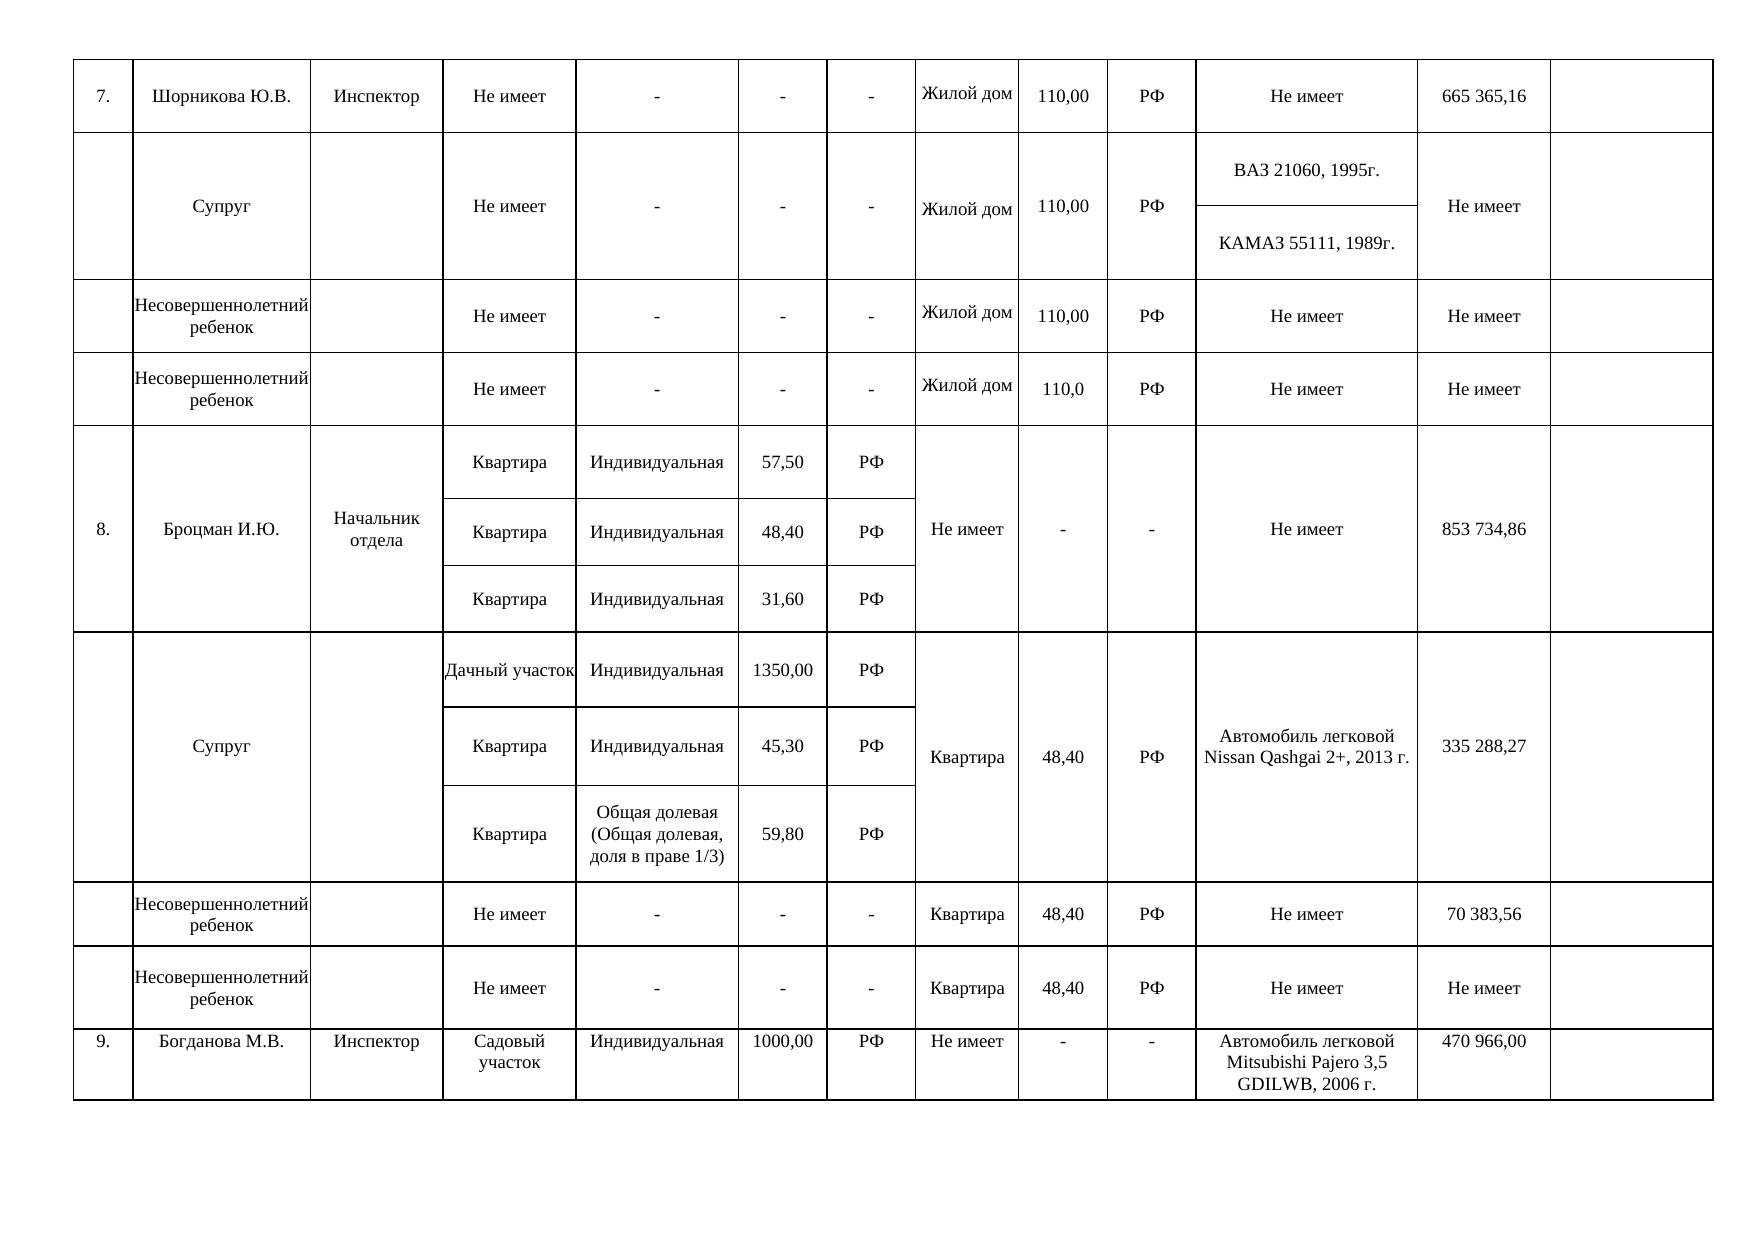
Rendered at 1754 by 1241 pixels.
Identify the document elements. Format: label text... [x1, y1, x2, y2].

table_cell [74, 353, 132, 425]
table_cell Индивидуальная [577, 1030, 738, 1099]
table_cell 110,00 [1019, 60, 1107, 132]
table_cell Не имеет [444, 883, 575, 945]
table_cell Квартира [916, 883, 1018, 945]
table_cell Жилой дом [916, 60, 1018, 132]
table_cell Квартира [916, 947, 1018, 1028]
table_cell - [577, 133, 738, 278]
table_cell РФ [1108, 633, 1195, 881]
table_cell Жилой дом [916, 280, 1018, 352]
table_cell Квартира [916, 633, 1018, 881]
table_cell РФ [1108, 133, 1195, 278]
table_cell 59,80 [739, 786, 826, 881]
table_cell - [577, 353, 738, 425]
table_cell [1551, 353, 1712, 425]
table_cell Автомобиль легковой Nissan Qashgai 2+, 2013 г. [1197, 633, 1417, 881]
table_cell Квартира [444, 499, 575, 564]
table_cell [311, 133, 442, 278]
table_cell 853 734,86 [1418, 426, 1550, 631]
table_cell Супруг [134, 633, 310, 881]
table_cell Не имеет [444, 60, 575, 132]
table_cell - [828, 133, 915, 278]
table_cell Инспектор [311, 60, 442, 132]
table_cell Не имеет [1418, 947, 1550, 1028]
table_cell РФ [1108, 353, 1195, 425]
table_cell Квартира [444, 566, 575, 631]
table_cell - [828, 280, 915, 352]
table_cell 7. [74, 60, 132, 132]
table_cell Не имеет [1197, 280, 1417, 352]
table_cell - [577, 60, 738, 132]
table_cell [74, 947, 132, 1028]
table_cell Не имеет [1197, 883, 1417, 945]
table_cell РФ [1108, 947, 1195, 1028]
table_cell Не имеет [1418, 133, 1550, 278]
table_cell [74, 133, 132, 278]
table_cell Индивидуальная [577, 499, 738, 564]
table_cell [1551, 280, 1712, 352]
table_cell - [1019, 1030, 1107, 1099]
table_cell [74, 280, 132, 352]
table_cell 110,00 [1019, 280, 1107, 352]
table_cell [74, 633, 132, 881]
table_cell [1551, 1030, 1712, 1099]
table_cell Инспектор [311, 1030, 442, 1099]
table_cell Общая долевая (Общая долевая, доля в праве 1/3) [577, 786, 738, 881]
table_cell КАМАЗ 55111, 1989г. [1197, 206, 1417, 278]
table_cell РФ [828, 708, 915, 785]
table_cell 335 288,27 [1418, 633, 1550, 881]
table_cell Не имеет [444, 353, 575, 425]
table_cell - [739, 883, 826, 945]
table_cell РФ [828, 566, 915, 631]
table_cell 1350,00 [739, 633, 826, 706]
table_cell РФ [828, 426, 915, 498]
table_cell РФ [1108, 60, 1195, 132]
table_cell 470 966,00 [1418, 1030, 1550, 1099]
table_cell Не имеет [1197, 947, 1417, 1028]
table_cell - [739, 353, 826, 425]
table_cell 48,40 [739, 499, 826, 564]
table_cell [1551, 633, 1712, 881]
table_cell [1551, 883, 1712, 945]
table_cell 57,50 [739, 426, 826, 498]
table_cell ВАЗ 21060, 1995г. [1197, 133, 1417, 205]
table_cell Супруг [134, 133, 310, 278]
table_cell [311, 633, 442, 881]
table_cell [311, 353, 442, 425]
table_cell Не имеет [1197, 426, 1417, 631]
table_cell Не имеет [1197, 60, 1417, 132]
table_cell Богданова М.В. [134, 1030, 310, 1099]
table_cell Не имеет [1197, 353, 1417, 425]
table_cell РФ [828, 786, 915, 881]
table_cell [1551, 60, 1712, 132]
table_cell РФ [828, 633, 915, 706]
table_cell - [828, 883, 915, 945]
table_cell Жилой дом [916, 353, 1018, 425]
table_cell Квартира [444, 708, 575, 785]
table_cell Дачный участок [444, 633, 575, 706]
table_cell [1551, 133, 1712, 278]
table_cell Не имеет [1418, 280, 1550, 352]
table_cell Не имеет [916, 1030, 1018, 1099]
table_cell Индивидуальная [577, 566, 738, 631]
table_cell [1197, 1030, 1417, 1099]
table_cell Жилой дом [916, 133, 1018, 278]
table_cell 110,0 [1019, 353, 1107, 425]
table_cell - [739, 60, 826, 132]
table_cell РФ [1108, 280, 1195, 352]
table_cell Несовершеннолетний ребенок [134, 280, 310, 352]
table_cell 9. [74, 1030, 132, 1099]
table_cell 31,60 [739, 566, 826, 631]
table_cell - [739, 133, 826, 278]
table_cell Шорникова Ю.В. [134, 60, 310, 132]
table_cell 665 365,16 [1418, 60, 1550, 132]
table_cell - [1019, 426, 1107, 631]
table_cell Индивидуальная [577, 426, 738, 498]
table_cell Не имеет [444, 947, 575, 1028]
table_cell Не имеет [916, 426, 1018, 631]
table_cell Несовершеннолетний ребенок [134, 947, 310, 1028]
table_cell - [828, 947, 915, 1028]
table_cell - [828, 353, 915, 425]
table_cell 48,40 [1019, 947, 1107, 1028]
table_cell - [577, 947, 738, 1028]
table_cell Не имеет [1418, 353, 1550, 425]
table_cell [311, 883, 442, 945]
table_cell [74, 883, 132, 945]
table_cell - [1108, 426, 1195, 631]
table_cell - [1108, 1030, 1195, 1099]
table_cell Квартира [444, 426, 575, 498]
table_cell Индивидуальная [577, 708, 738, 785]
table_cell 70 383,56 [1418, 883, 1550, 945]
table_cell Не имеет [444, 280, 575, 352]
table_cell [1551, 426, 1712, 631]
table_cell - [739, 280, 826, 352]
table_cell Начальник отдела [311, 426, 442, 631]
table_cell 8. [74, 426, 132, 631]
table_cell РФ [1108, 883, 1195, 945]
table_cell [311, 280, 442, 352]
table_cell РФ [828, 1030, 915, 1099]
table_cell Индивидуальная [577, 633, 738, 706]
table_cell Квартира [444, 786, 575, 881]
table_cell 1000,00 [739, 1030, 826, 1099]
table_cell - [577, 883, 738, 945]
table_cell - [828, 60, 915, 132]
table_cell - [739, 947, 826, 1028]
table_cell Броцман И.Ю. [134, 426, 310, 631]
table_cell 110,00 [1019, 133, 1107, 278]
table_cell [311, 947, 442, 1028]
table_cell 45,30 [739, 708, 826, 785]
table_cell Садовый участок [444, 1030, 575, 1099]
table_cell РФ [828, 499, 915, 564]
table_cell Не имеет [444, 133, 575, 278]
table_cell [1551, 947, 1712, 1028]
table_cell Несовершеннолетний ребенок [134, 353, 310, 425]
table_cell - [577, 280, 738, 352]
table_cell Несовершеннолетний ребенок [134, 883, 310, 945]
table_cell 48,40 [1019, 883, 1107, 945]
table_cell 48,40 [1019, 633, 1107, 881]
